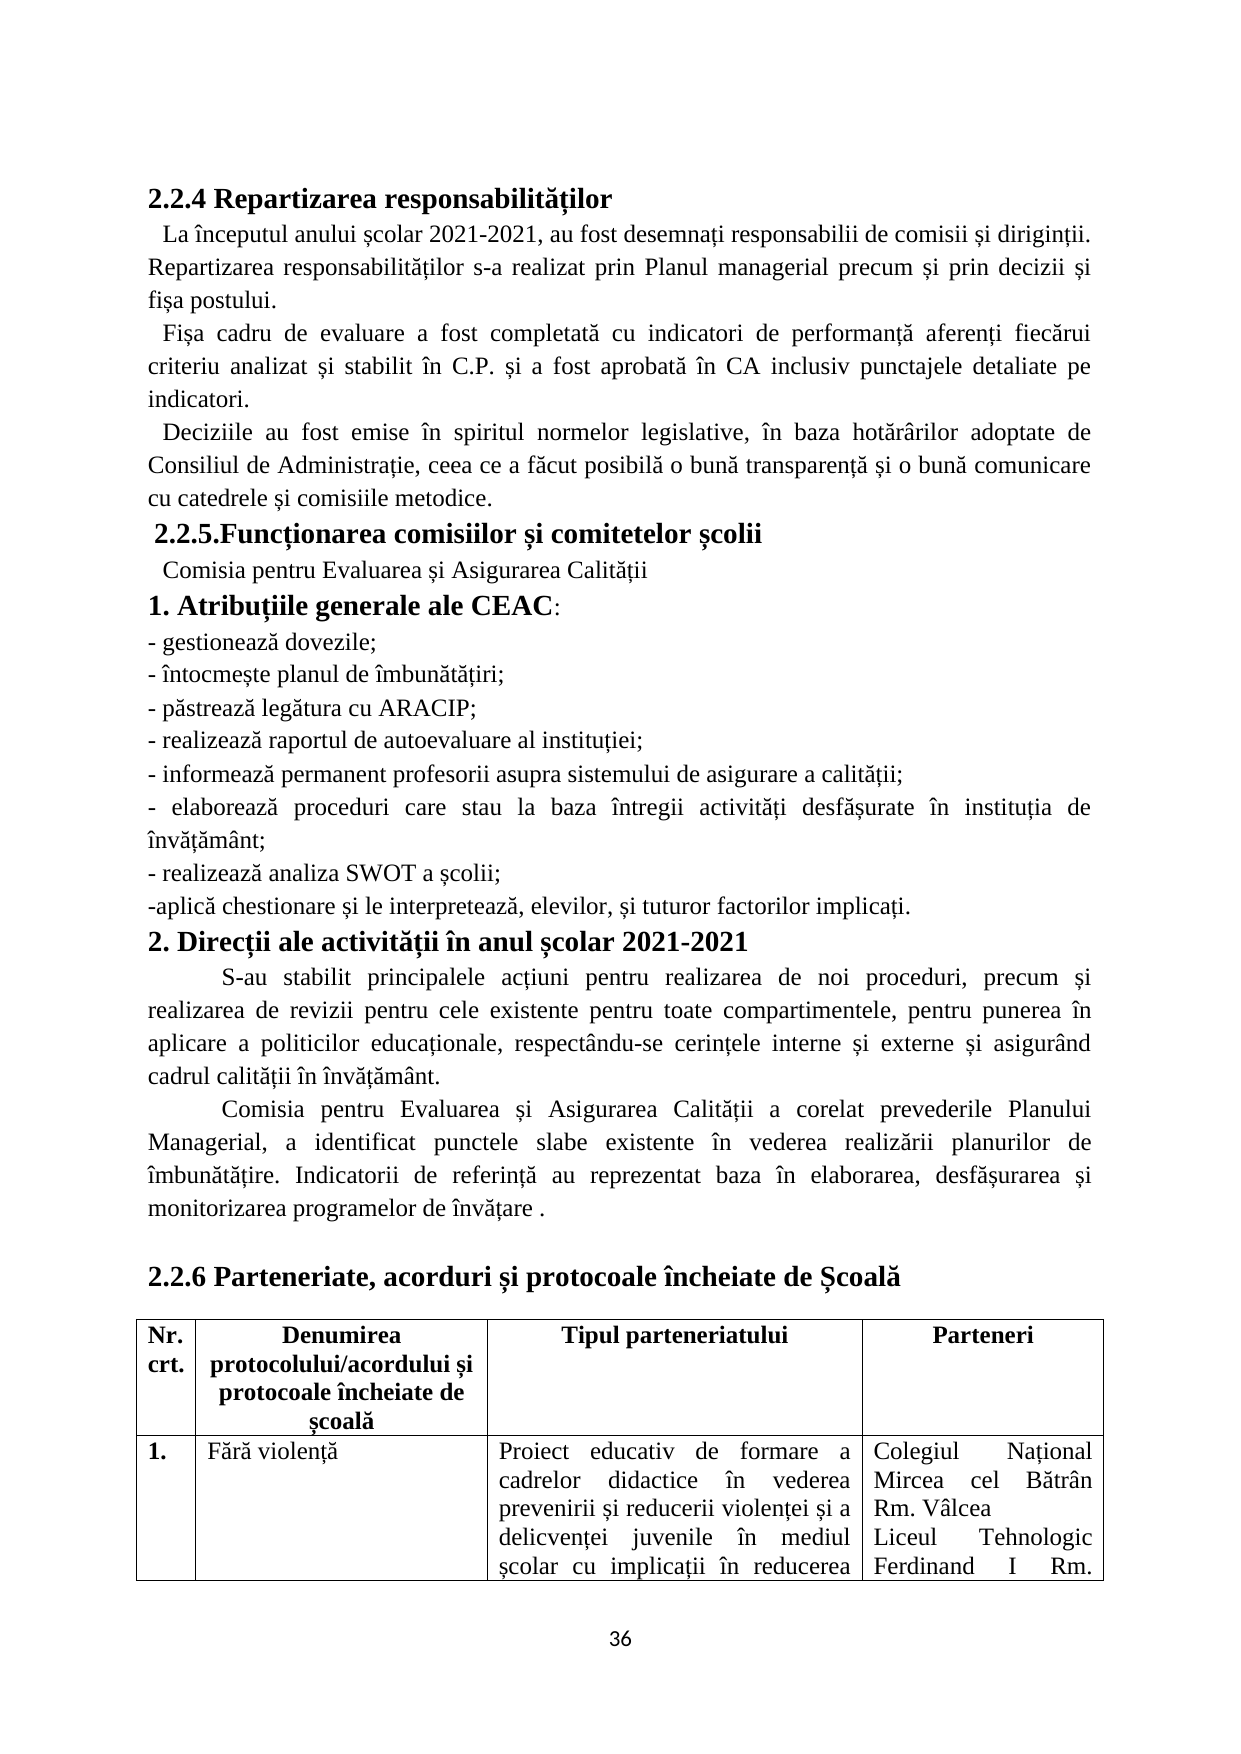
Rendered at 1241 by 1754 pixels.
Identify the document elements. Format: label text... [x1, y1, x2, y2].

list - realizează analiza SWOT a școlii; [148, 858, 1092, 886]
list Fișa cadru de evaluare a fost completată cu indicatori de performanță aferenți fiecărui criteriu analizat și stabilit în C.P. și a fost aprobată în CA inclusiv punctajele detaliate pe indicatori. [148, 318, 1092, 413]
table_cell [488, 1436, 862, 1580]
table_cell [863, 1436, 1103, 1580]
list -aplică chestionare și le interpretează, elevilor, și tuturor factorilor implicați. [148, 891, 1092, 919]
list - realizează raportul de autoevaluare al instituției; [148, 726, 1092, 754]
list 2.2.4 Repartizarea responsabilităților [148, 181, 1092, 214]
list - elaborează proceduri care stau la baza întregii activități desfășurate în instituția de învățământ; [148, 792, 1092, 853]
table_cell 1. [137, 1436, 195, 1580]
list - informează permanent profesorii asupra sistemului de asigurare a calității; [148, 759, 1092, 787]
list - gestionează dovezile; [148, 627, 1092, 655]
table_header Tipul parteneriatului [488, 1320, 862, 1435]
table_cell Fără violență [196, 1436, 487, 1580]
list 2. Direcții ale activității în anul școlar 2021-2021 [148, 924, 1092, 957]
list 1. Atribuțiile generale ale CEAC: [148, 588, 1092, 622]
list S-au stabilit principalele acțiuni pentru realizarea de noi proceduri, precum și realizarea de revizii pentru cele existente pentru toate compartimentele, pentru punerea în aplicare a politicilor educaționale, respectându-se cerințele interne și externe și asigurând cadrul calității în învățământ. [148, 962, 1092, 1090]
list 2.2.5.Funcționarea comisiilor și comitetelor școlii [148, 516, 1092, 550]
list Comisia pentru Evaluarea și Asigurarea Calității a corelat prevederile Planului Managerial, a identificat punctele slabe existente în vederea realizării planurilor de îmbunătățire. Indicatorii de referință au reprezentat baza în elaborarea, desfășurarea și monitorizarea programelor de învățare . [148, 1094, 1092, 1222]
table_header Nr. crt. [137, 1320, 195, 1435]
list - păstrează legătura cu ARACIP; [148, 693, 1092, 721]
list Comisia pentru Evaluarea și Asigurarea Calității [148, 555, 1092, 584]
list La începutul anului școlar 2021-2021, au fost desemnați responsabilii de comisii și diriginții. Repartizarea responsabilităților s-a realizat prin Planul managerial precum și prin decizii și fișa postului. [148, 219, 1092, 314]
list - întocmește planul de îmbunătățiri; [148, 659, 1092, 688]
list Deciziile au fost emise în spiritul normelor legislative, în baza hotărârilor adoptate de Consiliul de Administrație, ceea ce a făcut posibilă o bună transparență și o bună comunicare cu catedrele și comisiile metodice. [148, 417, 1092, 512]
list 2.2.6 Parteneriate, acorduri și protocoale încheiate de Școală [148, 1259, 1092, 1293]
table_header Denumirea protocolului/acordului și protocoale încheiate de școală [196, 1320, 487, 1435]
table_header Parteneri [863, 1320, 1103, 1435]
